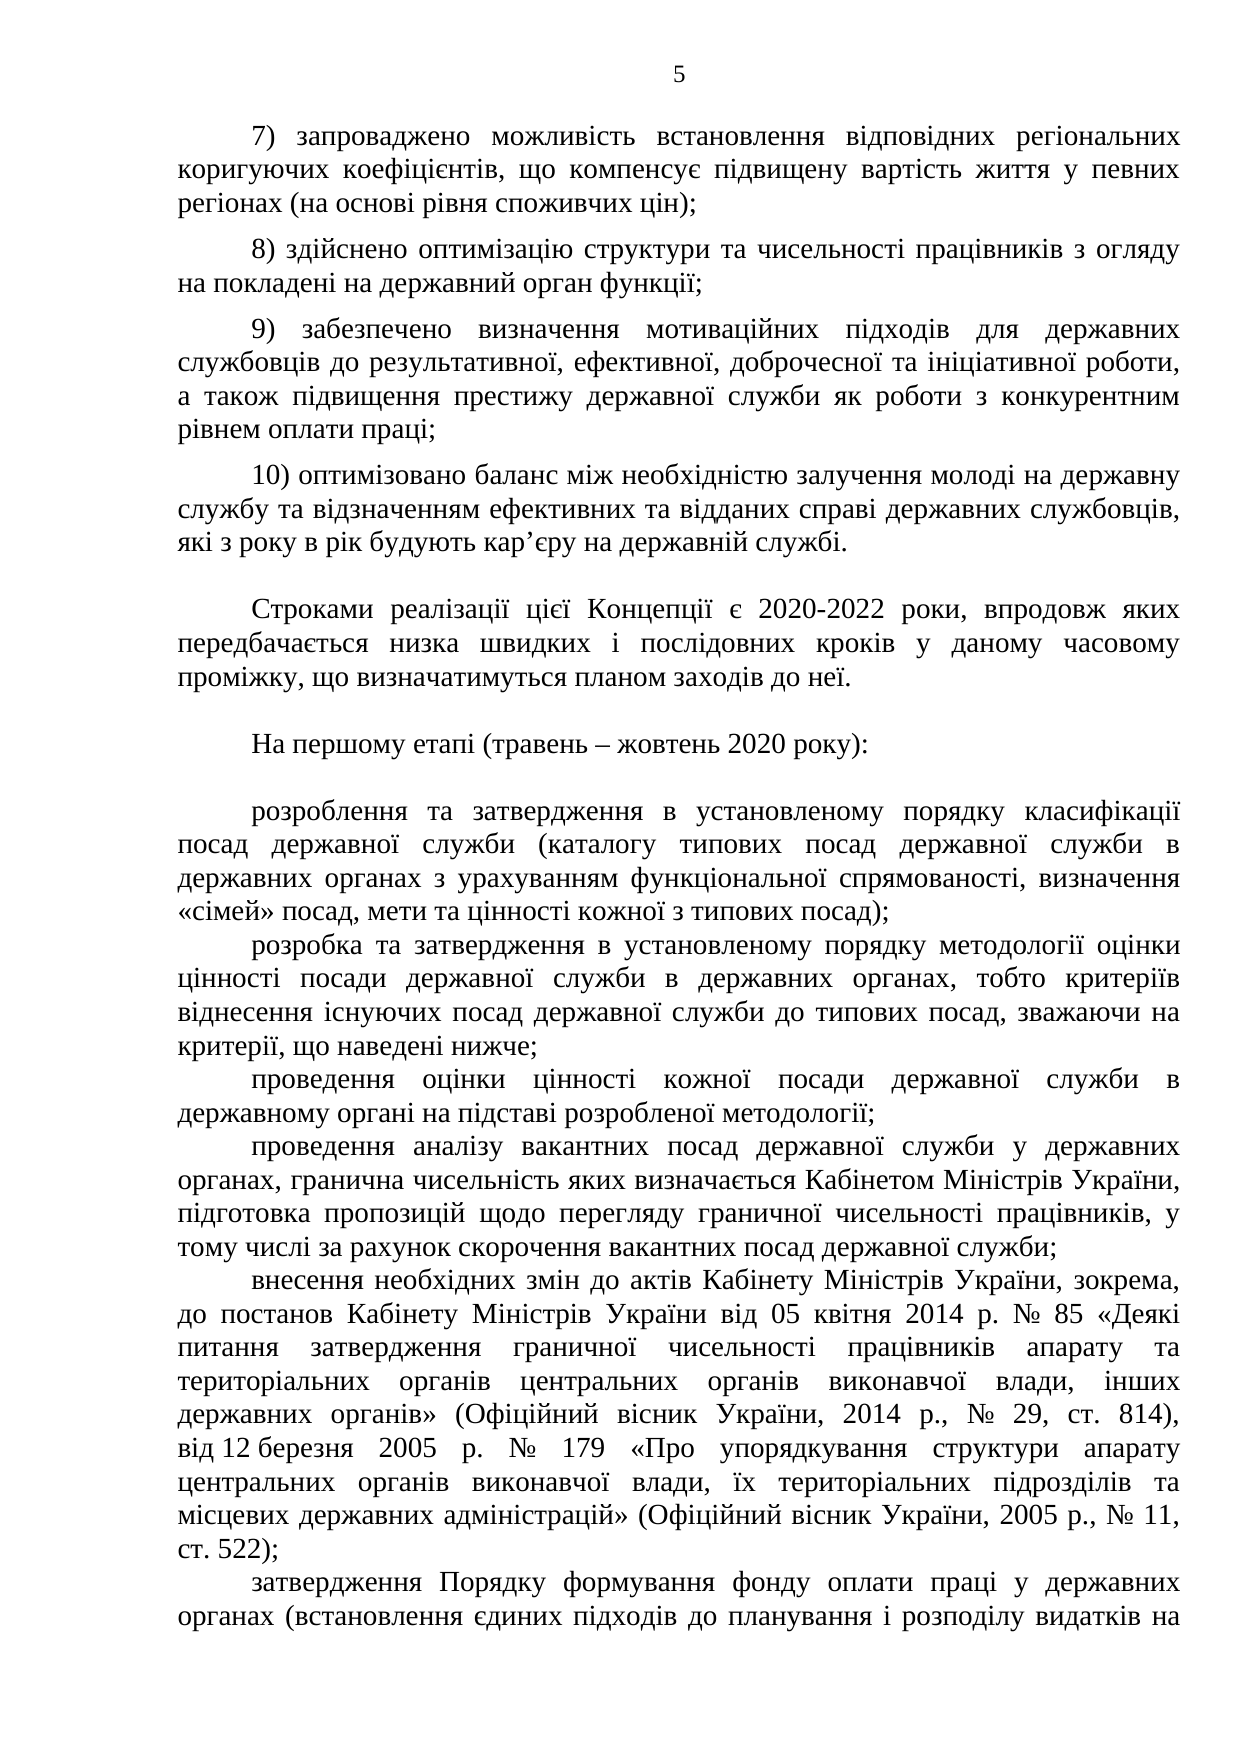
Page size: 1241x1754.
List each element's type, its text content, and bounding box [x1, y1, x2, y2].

text 9) забезпечено визначення мотиваційних підходів для державних службовців до результативної, ефективної, доброчесної та ініціативної роботи, а також підвищення престижу державної служби як роботи з конкурентним рівнем оплати праці; [177, 311, 1181, 445]
text проведення оцінки цінності кожної посади державної служби в державному органі на підставі розробленої методології; [177, 1061, 1181, 1128]
text На першому етапі (травень – жовтень 2020 року): [177, 726, 1181, 759]
text 7) запроваджено можливість встановлення відповідних регіональних коригуючих коефіцієнтів, що компенсує підвищену вартість життя у певних регіонах (на основі рівня споживчих цін); [177, 118, 1181, 219]
text розробка та затвердження в установленому порядку методології оцінки цінності посади державної служби в державних органах, тобто критеріїв віднесення існуючих посад державної служби до типових посад, зважаючи на критерії, що наведені нижче; [177, 927, 1181, 1061]
text 10) оптимізовано баланс між необхідністю залучення молоді на державну службу та відзначенням ефективних та відданих справі державних службовців, які з року в рік будують кар’єру на державній службі. [177, 457, 1181, 558]
text внесення необхідних змін до актів Кабінету Міністрів України, зокрема, до постанов Кабінету Міністрів України від 05 квітня 2014 р. № 85 «Деякі питання затвердження граничної чисельності працівників апарату та територіальних органів центральних органів виконавчої влади, інших державних органів» (Офіційний вісник України, 2014 р., № 29, ст. 814), від 12 березня 2005 р. № 179 «Про упорядкування структури апарату центральних органів виконавчої влади, їх територіальних підрозділів та місцевих державних адміністрацій» (Офіційний вісник України, 2005 р., № 11, ст. 522); [177, 1262, 1181, 1564]
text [177, 1564, 1181, 1631]
text Строками реалізації цієї Концепції є 2020-2022 роки, впродовж яких передбачається низка швидких і послідовних кроків у даному часовому проміжку, що визначатимуться планом заходів до неї. [177, 592, 1181, 692]
text розроблення та затвердження в установленому порядку класифікації посад державної служби (каталогу типових посад державної служби в державних органах з урахуванням функціональної спрямованості, визначення «сімей» посад, мети та цінності кожної з типових посад); [177, 793, 1181, 927]
text проведення аналізу вакантних посад державної служби у державних органах, гранична чисельність яких визначається Кабінетом Міністрів України, підготовка пропозицій щодо перегляду граничної чисельності працівників, у тому числі за рахунок скорочення вакантних посад державної служби; [177, 1128, 1181, 1262]
text 8) здійснено оптимізацію структури та чисельності працівників з огляду на покладені на державний орган функції; [177, 231, 1181, 298]
